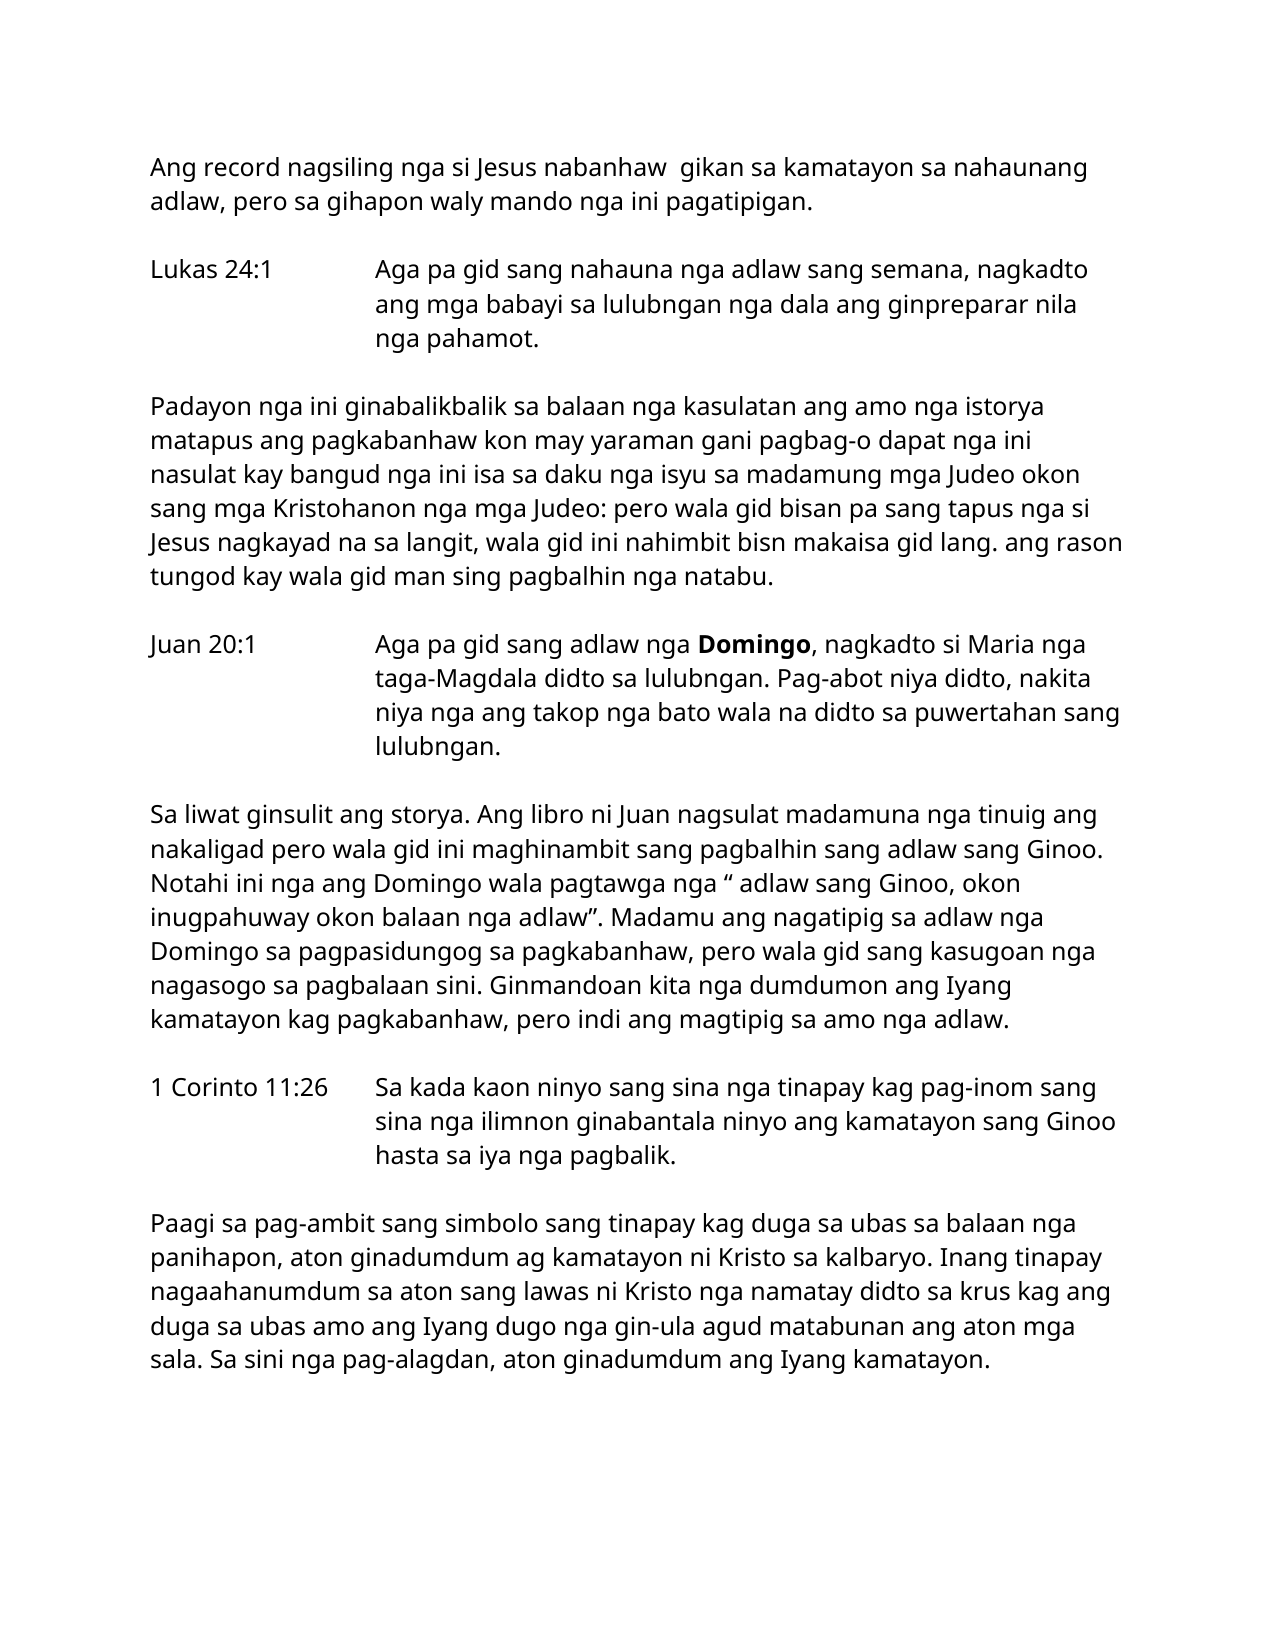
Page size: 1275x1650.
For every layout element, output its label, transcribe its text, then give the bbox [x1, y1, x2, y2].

text Paagi sa pag-ambit sang simbolo sang tinapay kag duga sa ubas sa balaan nga panihapon, aton ginadumdum ag kamatayon ni Kristo sa kalbaryo. Inang tinapay nagaahanumdum sa aton sang lawas ni Kristo nga namatay didto sa krus kag ang duga sa ubas amo ang Iyang dugo nga gin-ula agud matabunan ang aton mga sala. Sa sini nga pag-alagdan, aton ginadumdum ang Iyang kamatayon. [150, 1206, 1125, 1376]
text Juan 20:1 Aga pa gid sang adlaw nga Domingo, nagkadto si Maria nga taga-Magdala didto sa lulubngan. Pag-abot niya didto, nakita niya nga ang takop nga bato wala na didto sa puwertahan sang lulubngan. [150, 627, 1125, 763]
text Lukas 24:1 Aga pa gid sang nahauna nga adlaw sang semana, nagkadto ang mga babayi sa lulubngan nga dala ang ginpreparar nila nga pahamot. [150, 252, 1125, 354]
text 1 Corinto 11:26 Sa kada kaon ninyo sang sina nga tinapay kag pag-inom sang sina nga ilimnon ginabantala ninyo ang kamatayon sang Ginoo hasta sa iya nga pagbalik. [150, 1070, 1125, 1172]
text Sa liwat ginsulit ang storya. Ang libro ni Juan nagsulat madamuna nga tinuig ang nakaligad pero wala gid ini maghinambit sang pagbalhin sang adlaw sang Ginoo. Notahi ini nga ang Domingo wala pagtawga nga “ adlaw sang Ginoo, okon inugpahuway okon balaan nga adlaw”. Madamu ang nagatipig sa adlaw nga Domingo sa pagpasidungog sa pagkabanhaw, pero wala gid sang kasugoan nga nagasogo sa pagbalaan sini. Ginmandoan kita nga dumdumon ang Iyang kamatayon kag pagkabanhaw, pero indi ang magtipig sa amo nga adlaw. [150, 797, 1125, 1036]
text Padayon nga ini ginabalikbalik sa balaan nga kasulatan ang amo nga istorya matapus ang pagkabanhaw kon may yaraman gani pagbag-o dapat nga ini nasulat kay bangud nga ini isa sa daku nga isyu sa madamung mga Judeo okon sang mga Kristohanon nga mga Judeo: pero wala gid bisan pa sang tapus nga si Jesus nagkayad na sa langit, wala gid ini nahimbit bisn makaisa gid lang. ang rason tungod kay wala gid man sing pagbalhin nga natabu. [150, 388, 1125, 593]
text Ang record nagsiling nga si Jesus nabanhaw gikan sa kamatayon sa nahaunang adlaw, pero sa gihapon waly mando nga ini pagatipigan. [150, 150, 1125, 218]
